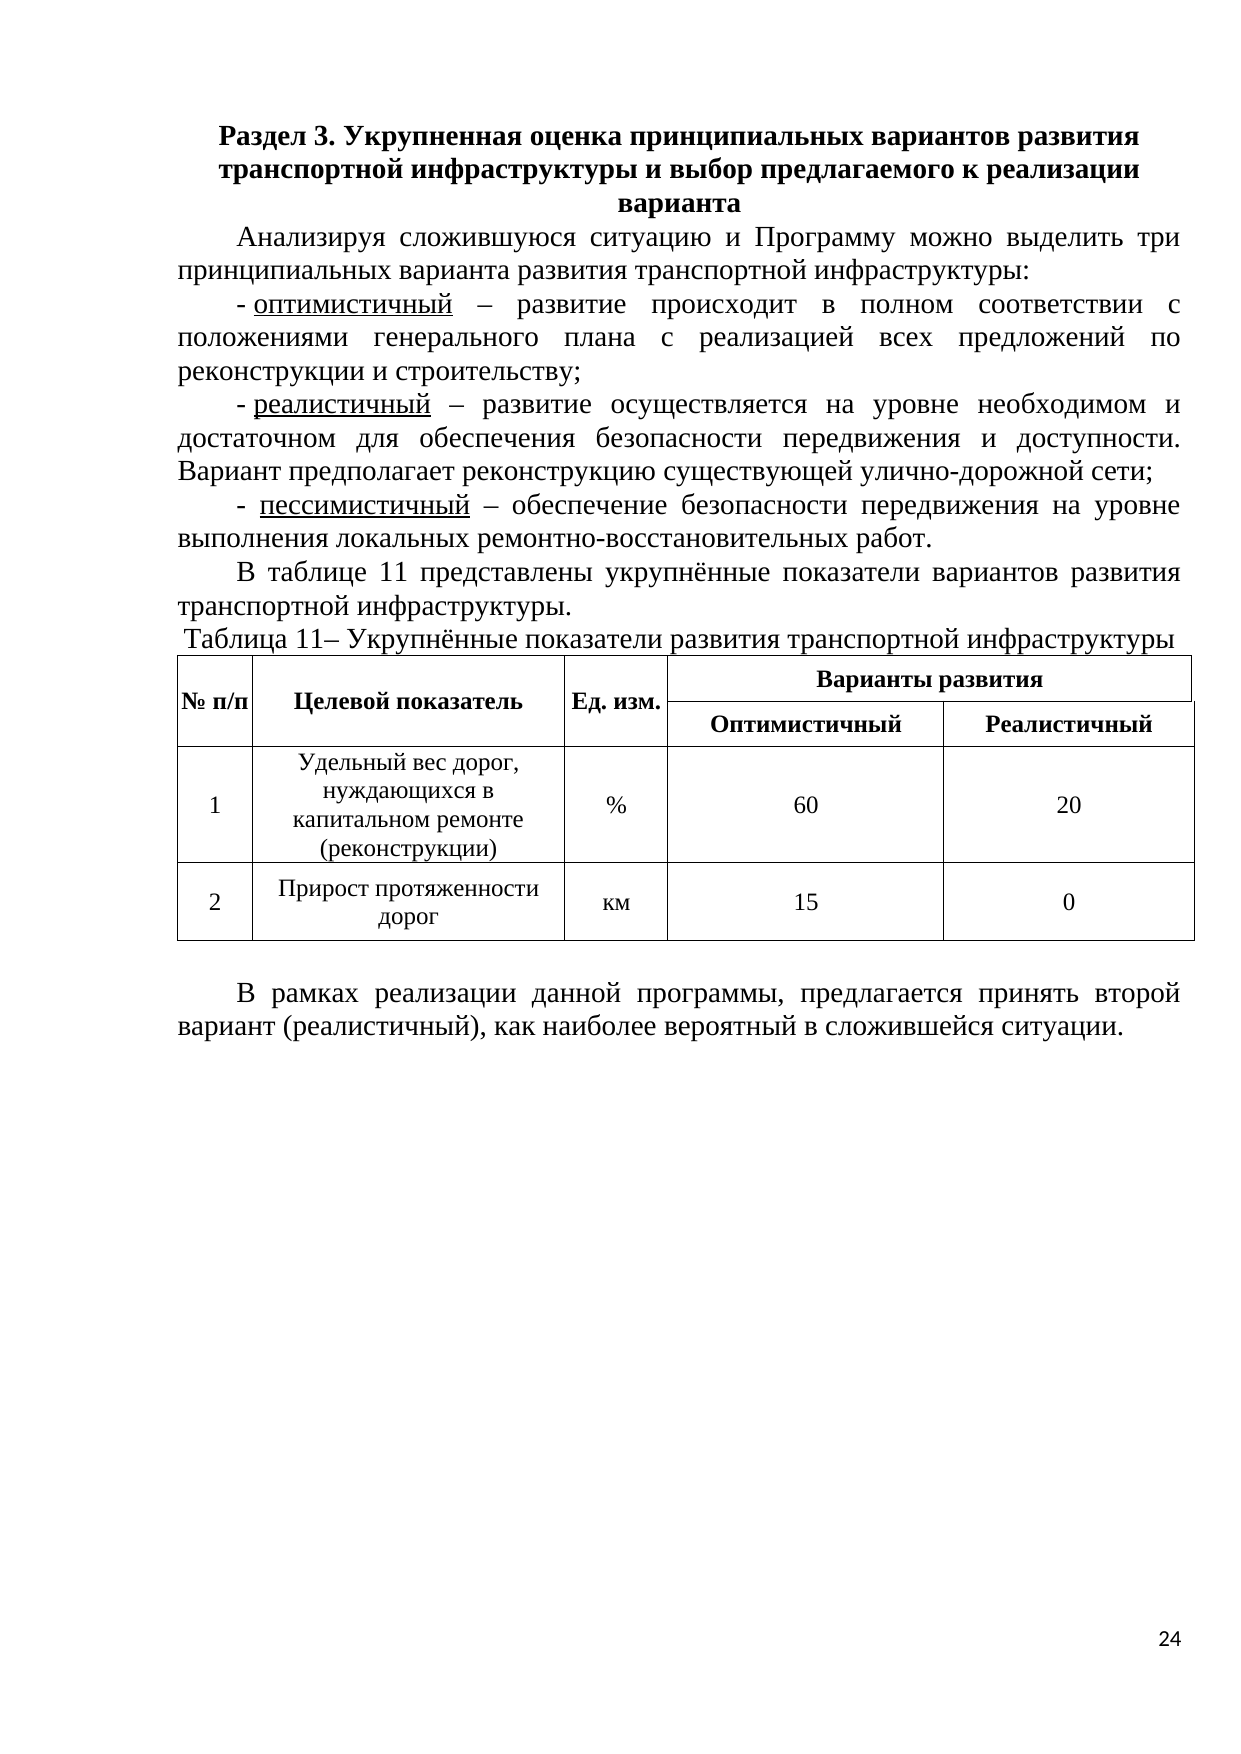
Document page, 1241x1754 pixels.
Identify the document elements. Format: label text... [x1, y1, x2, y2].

table_cell 20 [944, 747, 1194, 862]
text Анализируя сложившуюся ситуацию и Программу можно выделить три принципиальных варианта развития транспортной инфраструктуры: [177, 219, 1181, 286]
text - оптимистичный – развитие происходит в полном соответствии с положениями генерального плана с реализацией всех предложений по реконструкции и строительству; [177, 286, 1181, 386]
table_cell 2 [178, 863, 252, 940]
table_cell 15 [668, 863, 943, 940]
table_cell Реалистичный [944, 701, 1194, 746]
table_cell км [565, 863, 667, 940]
text Таблица 11– Укрупнённые показатели развития транспортной инфраструктуры [177, 621, 1181, 655]
table_cell Оптимистичный [668, 702, 943, 746]
table_cell 1 [178, 747, 252, 862]
table_cell % [565, 747, 667, 862]
table_header Варианты развития [668, 656, 1191, 701]
text - реалистичный – развитие осуществляется на уровне необходимом и достаточном для обеспечения безопасности передвижения и доступности. Вариант предполагает реконструкцию существующей улично-дорожной сети; [177, 386, 1181, 487]
text В рамках реализации данной программы, предлагается принять второй вариант (реалистичный), как наиболее вероятный в сложившейся ситуации. [177, 975, 1181, 1042]
text В таблице 11 представлены укрупнённые показатели вариантов развития транспортной инфраструктуры. [177, 554, 1181, 621]
table_header № п/п [178, 656, 252, 746]
text Раздел 3. Укрупненная оценка принципиальных вариантов развития транспортной инфраструктуры и выбор предлагаемого к реализации варианта [177, 118, 1181, 219]
table_cell 60 [668, 747, 943, 862]
table_cell Удельный вес дорог, нуждающихся в капитальном ремонте (реконструкции) [253, 747, 564, 862]
text - пессимистичный – обеспечение безопасности передвижения на уровне выполнения локальных ремонтно-восстановительных работ. [177, 487, 1181, 554]
table_header Целевой показатель [253, 656, 564, 746]
table_cell 0 [944, 863, 1194, 940]
table_header Ед. изм. [565, 656, 667, 746]
table_cell Прирост протяженности дорог [253, 863, 564, 940]
